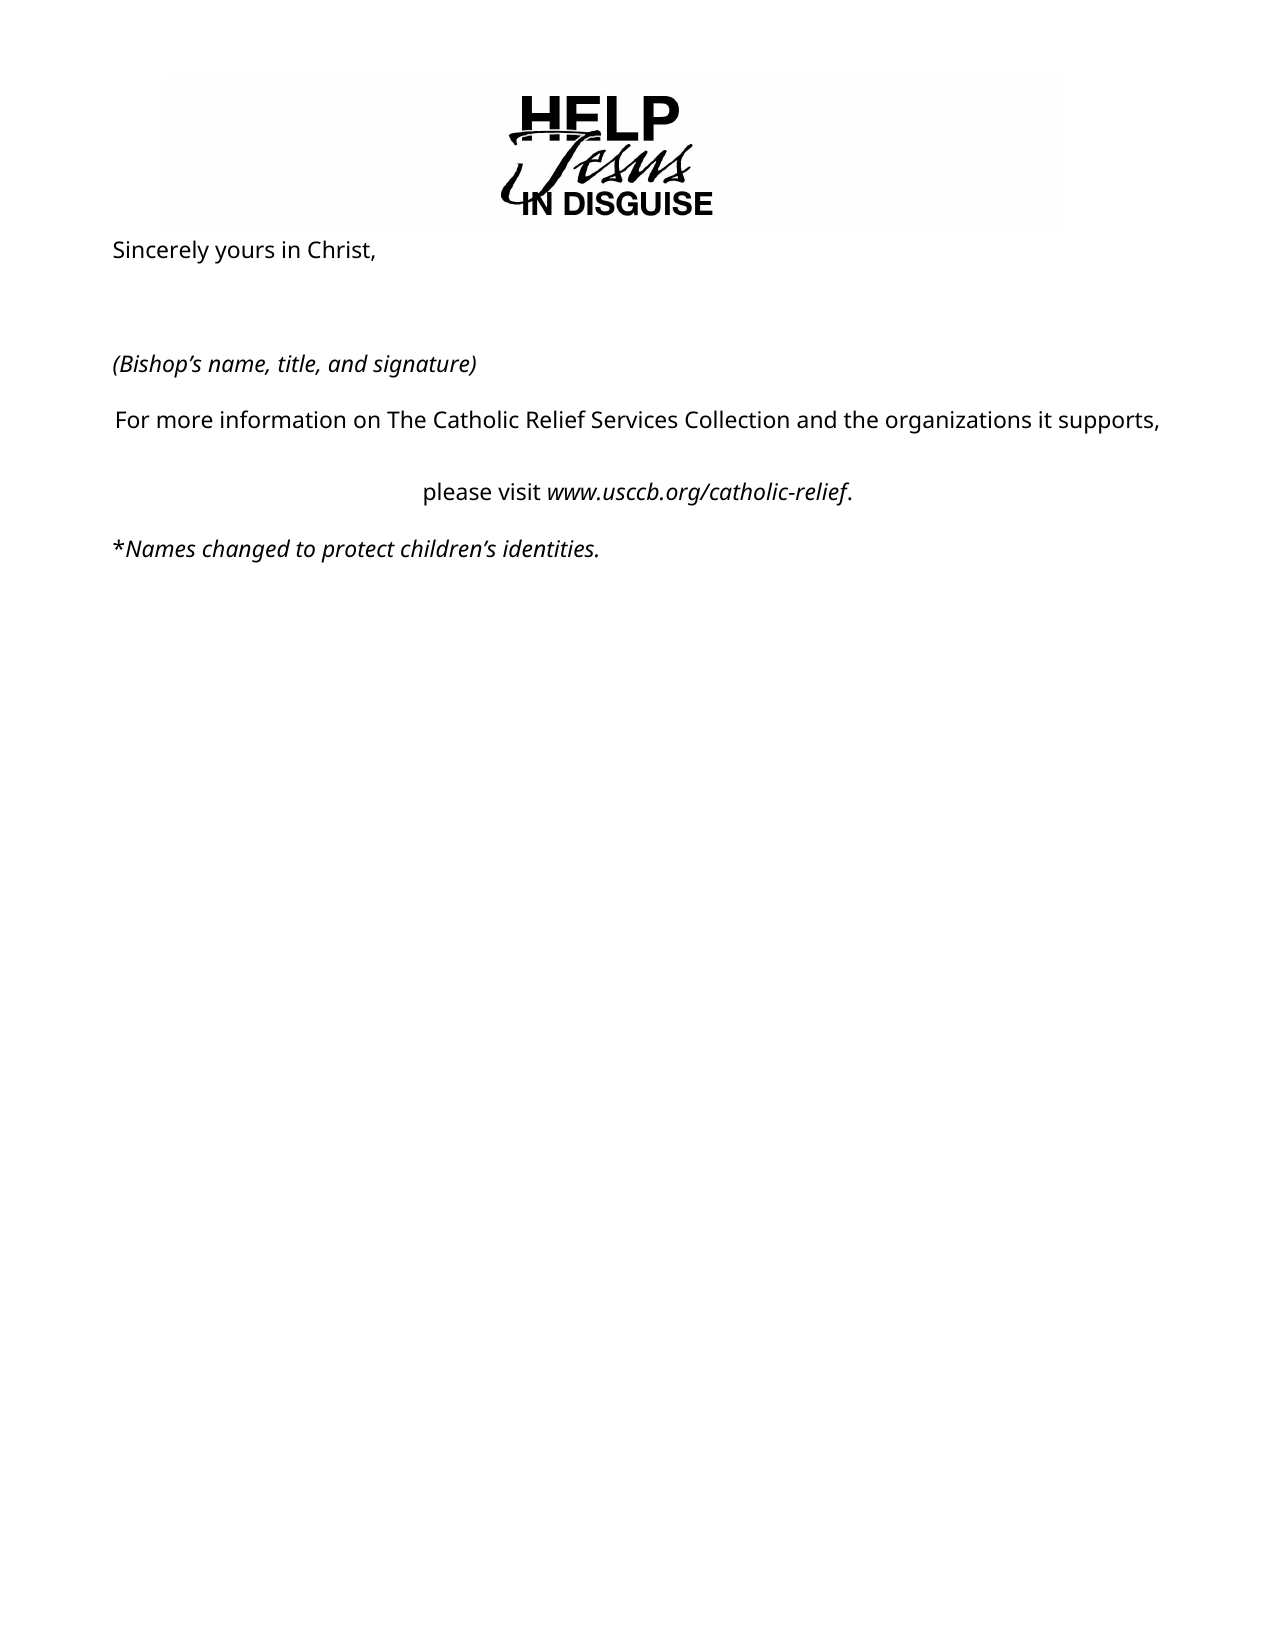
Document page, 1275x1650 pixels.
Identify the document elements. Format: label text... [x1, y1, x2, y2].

text For more information on The Catholic Relief Services Collection and the organizations it supports, please visit www.usccb.org/catholic-relief. [112, 404, 1162, 508]
text (Bishop’s name, title, and signature) [112, 348, 1162, 379]
text Sincerely yours in Christ, [112, 234, 1162, 265]
picture [164, 75, 1065, 235]
text *Names changed to protect children’s identities. [112, 533, 1162, 564]
